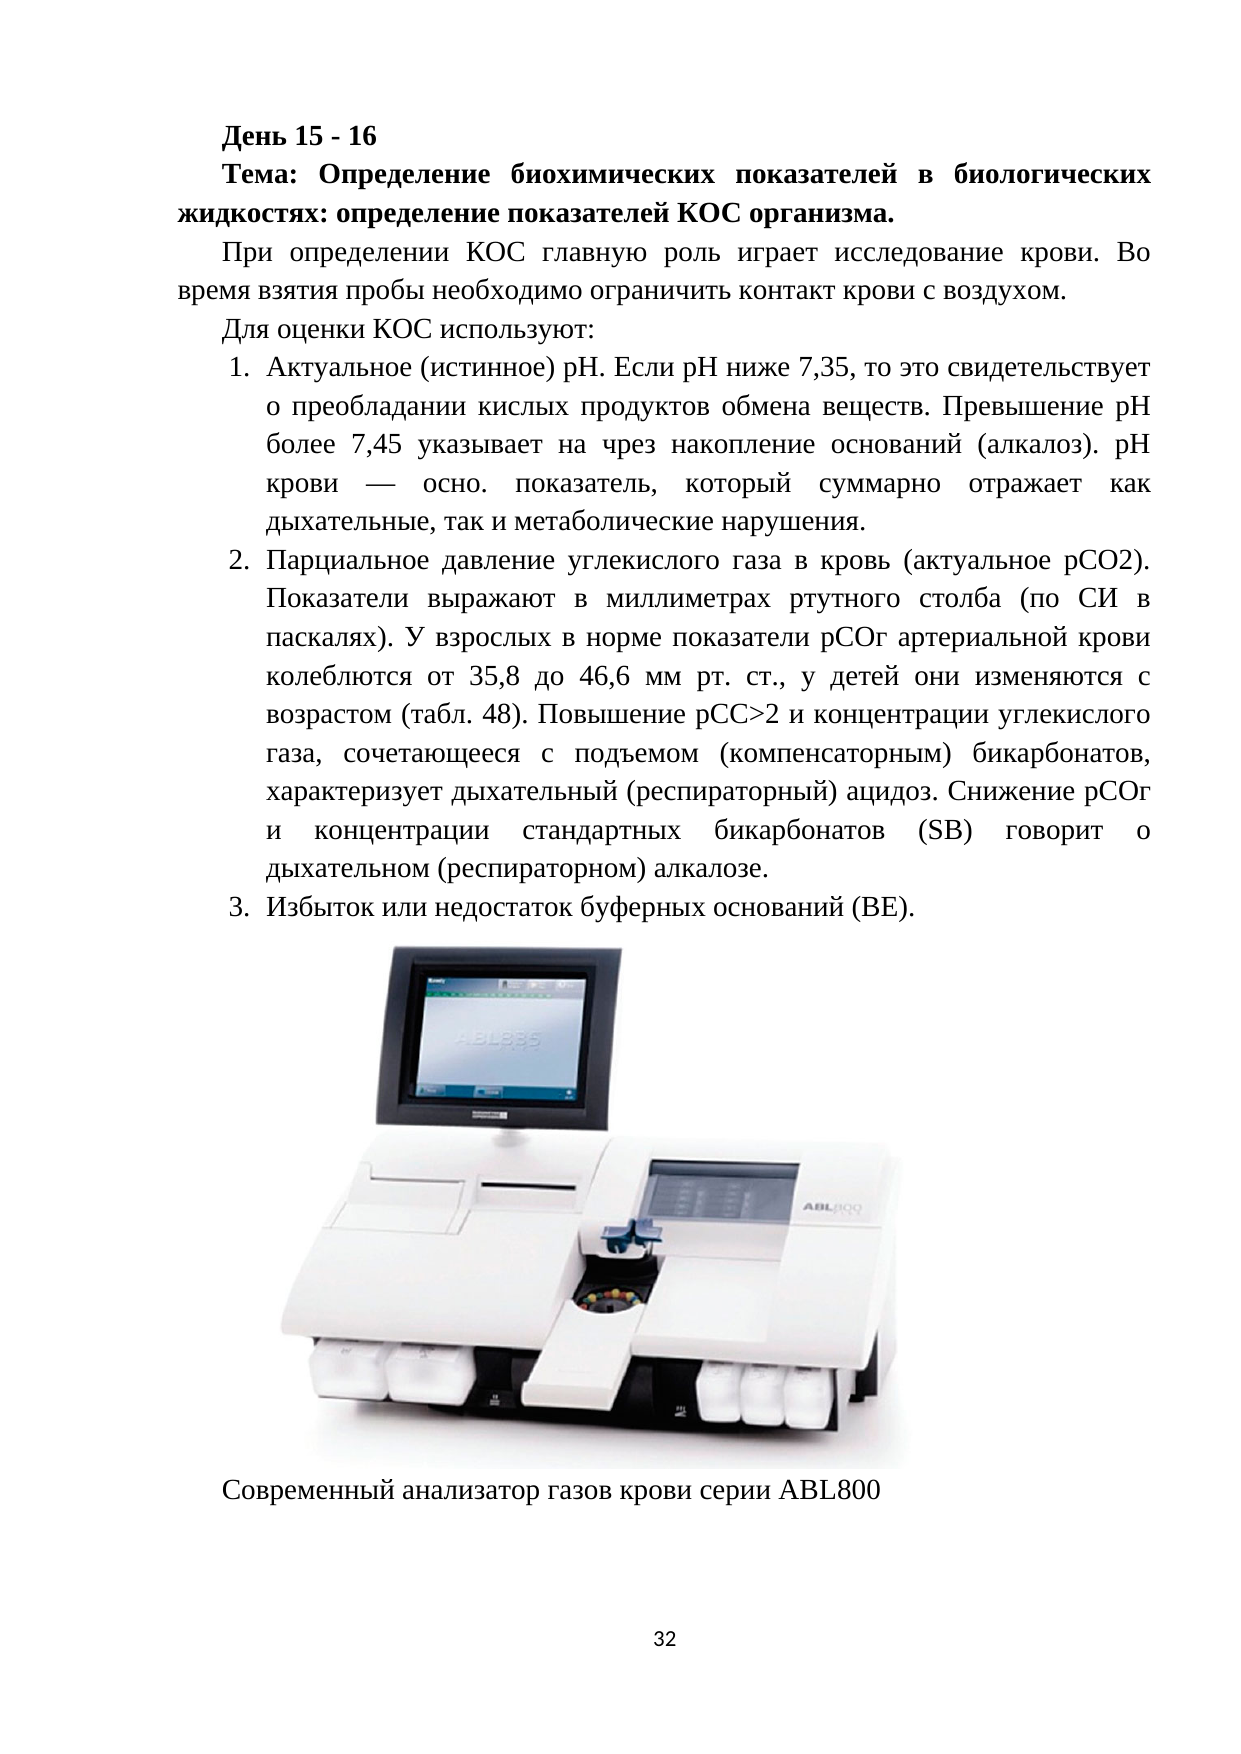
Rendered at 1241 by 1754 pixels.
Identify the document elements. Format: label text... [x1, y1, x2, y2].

text Тема: Определение биохимических показателей в биологических жидкостях: определение показателей КОС организма. [177, 157, 1152, 229]
list Актуальное (истинное) pH. Если pH ниже 7,35, то это свидетельствует о преобладании кислых продуктов обмена веществ. Превышение pH более 7,45 указывает на чрез накопление оснований (алкалоз). pH крови — осно. показатель, который суммарно отражает как дыхательные, так и метаболические нарушения. [228, 349, 1152, 537]
list Парциальное давление углекислого газа в кровь (актуальное рСО2). Показатели выражают в миллиметрах ртутного столба (по СИ в паскалях). У взрослых в норме показатели рСОг артериальной крови колеблются от 35,8 до 46,6 мм рт. ст., у детей они изменяются с возрастом (табл. 48). Повышение рСС>2 и концентрации углекислого газа, сочетающееся с подъемом (компенсаторным) бикарбонатов, характеризует дыхательный (респираторный) ацидоз. Снижение рСОг и концентрации стандартных бикарбонатов (SB) говорит о дыхательном (респираторном) алкалозе. [228, 542, 1152, 884]
list Избыток или недостаток буферных оснований (BE). [228, 889, 1152, 922]
text Для оценки КОС используют: [177, 311, 1152, 344]
picture [265, 927, 917, 1469]
text При определении КОС главную роль играет исследование крови. Во время взятия пробы необходимо ограничить контакт крови с воздухом. [177, 234, 1152, 306]
text День 15 - 16 [177, 118, 1152, 152]
text Современный анализатор газов крови серии АВL800 [177, 1472, 1152, 1506]
